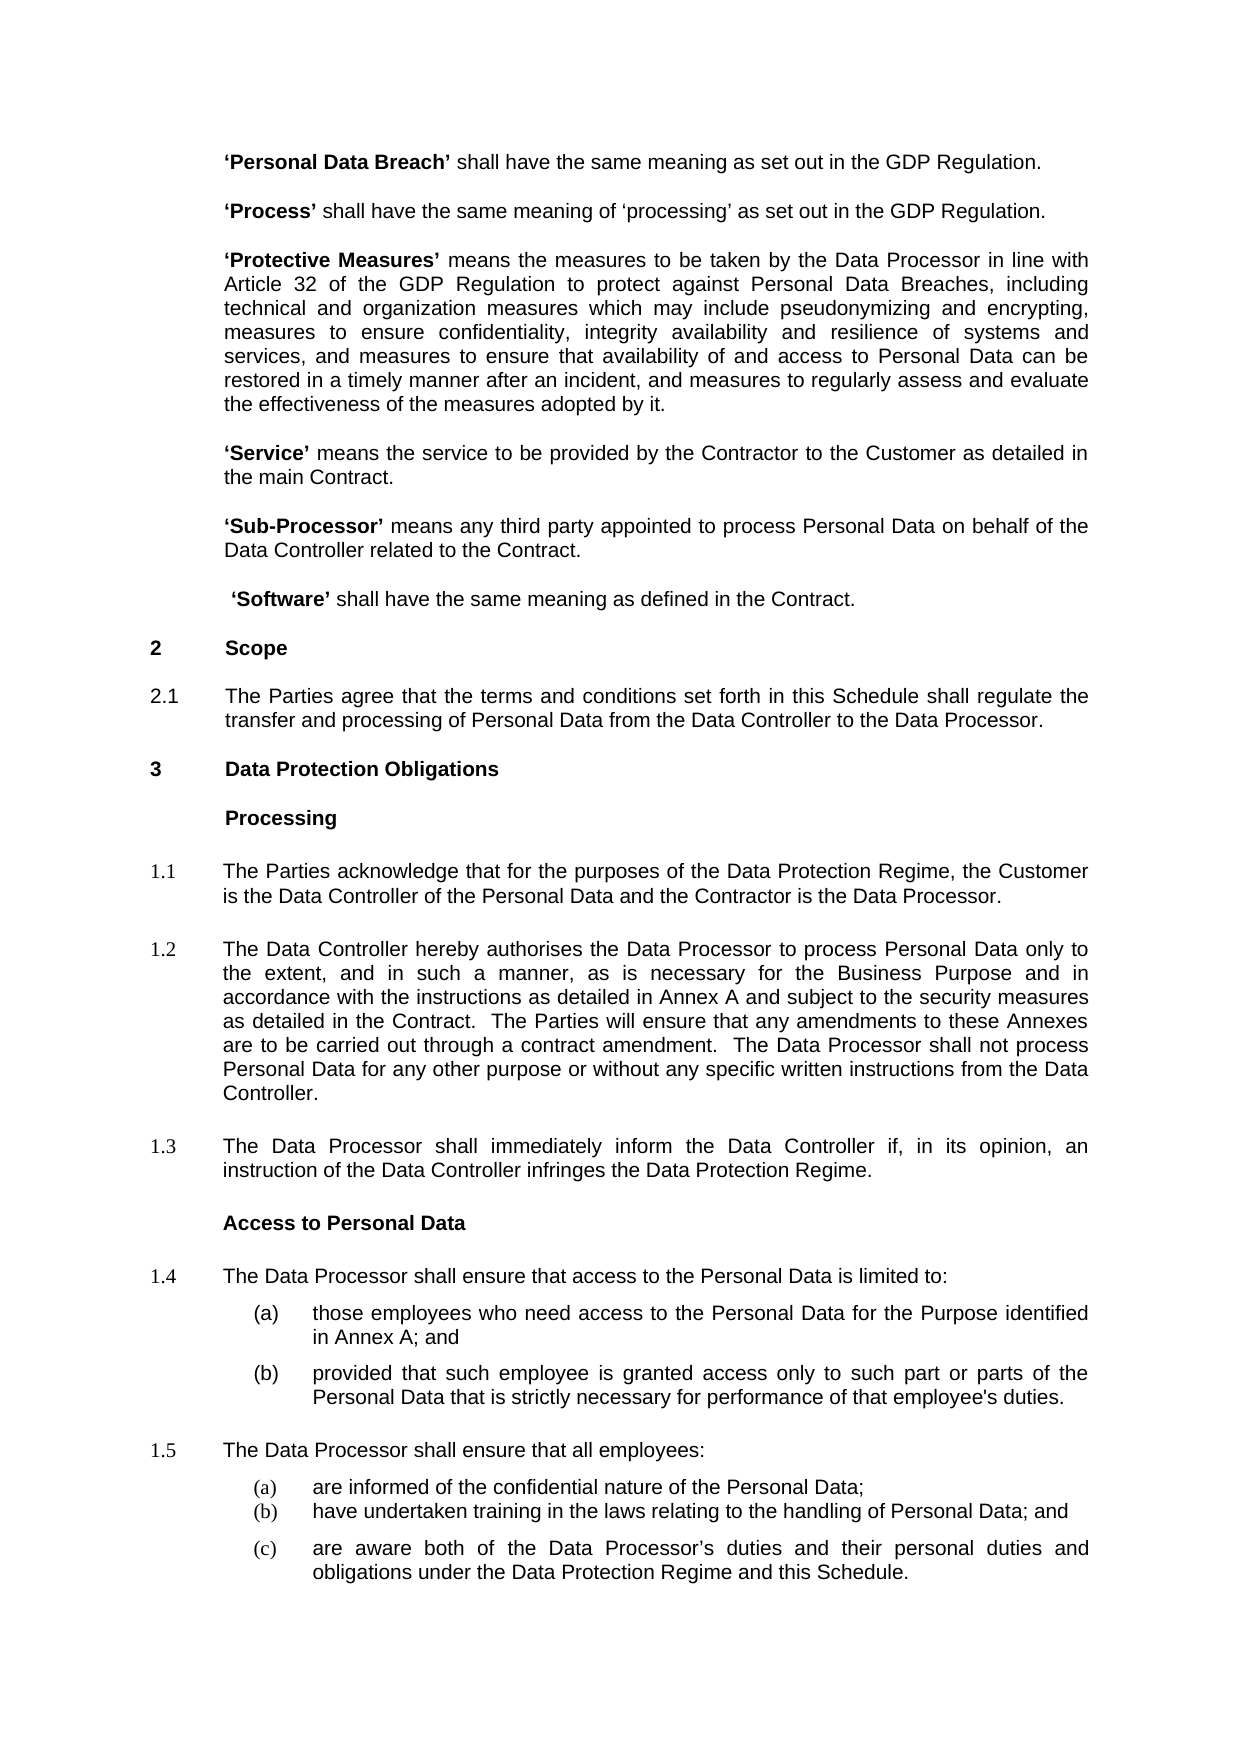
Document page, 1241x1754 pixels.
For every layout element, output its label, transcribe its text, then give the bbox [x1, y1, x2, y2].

list The Parties acknowledge that for the purposes of the Data Protection Regime, the Customer is the Data Controller of the Personal Data and the Contractor is the Data Processor. [150, 859, 1090, 907]
list are aware both of the Data Processor’s duties and their personal duties and obligations under the Data Protection Regime and this Schedule. [253, 1536, 1090, 1584]
list are informed of the confidential nature of the Personal Data; [253, 1475, 1090, 1499]
list Scope [150, 635, 1090, 659]
list those employees who need access to the Personal Data for the Purpose identified in Annex A; and [253, 1301, 1090, 1349]
list The Parties agree that the terms and conditions set forth in this Schedule shall regulate the transfer and processing of Personal Data from the Data Controller to the Data Processor. [150, 684, 1090, 732]
list The Data Processor shall ensure that access to the Personal Data is limited to: [150, 1264, 1090, 1288]
text ‘Sub-Processor’ means any third party appointed to process Personal Data on behalf of the Data Controller related to the Contract. [224, 513, 1090, 561]
text ‘Protective Measures’ means the measures to be taken by the Data Processor in line with Article 32 of the GDP Regulation to protect against Personal Data Breaches, including technical and organization measures which may include pseudonymizing and encrypting, measures to ensure confidentiality, integrity availability and resilience of systems and services, and measures to ensure that availability of and access to Personal Data can be restored in a timely manner after an incident, and measures to regularly assess and evaluate the effectiveness of the measures adopted by it. [224, 248, 1090, 416]
list have undertaken training in the laws relating to the handling of Personal Data; and [253, 1499, 1090, 1523]
list The Data Processor shall ensure that all employees: [150, 1438, 1090, 1462]
text ‘Process’ shall have the same meaning of ‘processing’ as set out in the GDP Regulation. [224, 199, 1090, 223]
list The Data Controller hereby authorises the Data Processor to process Personal Data only to the extent, and in such a manner, as is necessary for the Business Purpose and in accordance with the instructions as detailed in Annex A and subject to the security measures as detailed in the Contract. The Parties will ensure that any amendments to these Annexes are to be carried out through a contract amendment. The Data Processor shall not process Personal Data for any other purpose or without any specific written instructions from the Data Controller. [150, 937, 1090, 1104]
list Data Protection Obligations [150, 757, 1090, 781]
text Processing [225, 806, 1090, 830]
text ‘Software’ shall have the same meaning as defined in the Contract. [225, 586, 1090, 610]
text ‘Service’ means the service to be provided by the Contractor to the Customer as detailed in the main Contract. [224, 441, 1090, 488]
list provided that such employee is granted access only to such part or parts of the Personal Data that is strictly necessary for performance of that employee's duties. [253, 1361, 1090, 1409]
text Access to Personal Data [150, 1211, 1090, 1235]
text ‘Personal Data Breach’ shall have the same meaning as set out in the GDP Regulation. [224, 150, 1090, 174]
list The Data Processor shall immediately inform the Data Controller if, in its opinion, an instruction of the Data Controller infringes the Data Protection Regime. [150, 1134, 1090, 1182]
